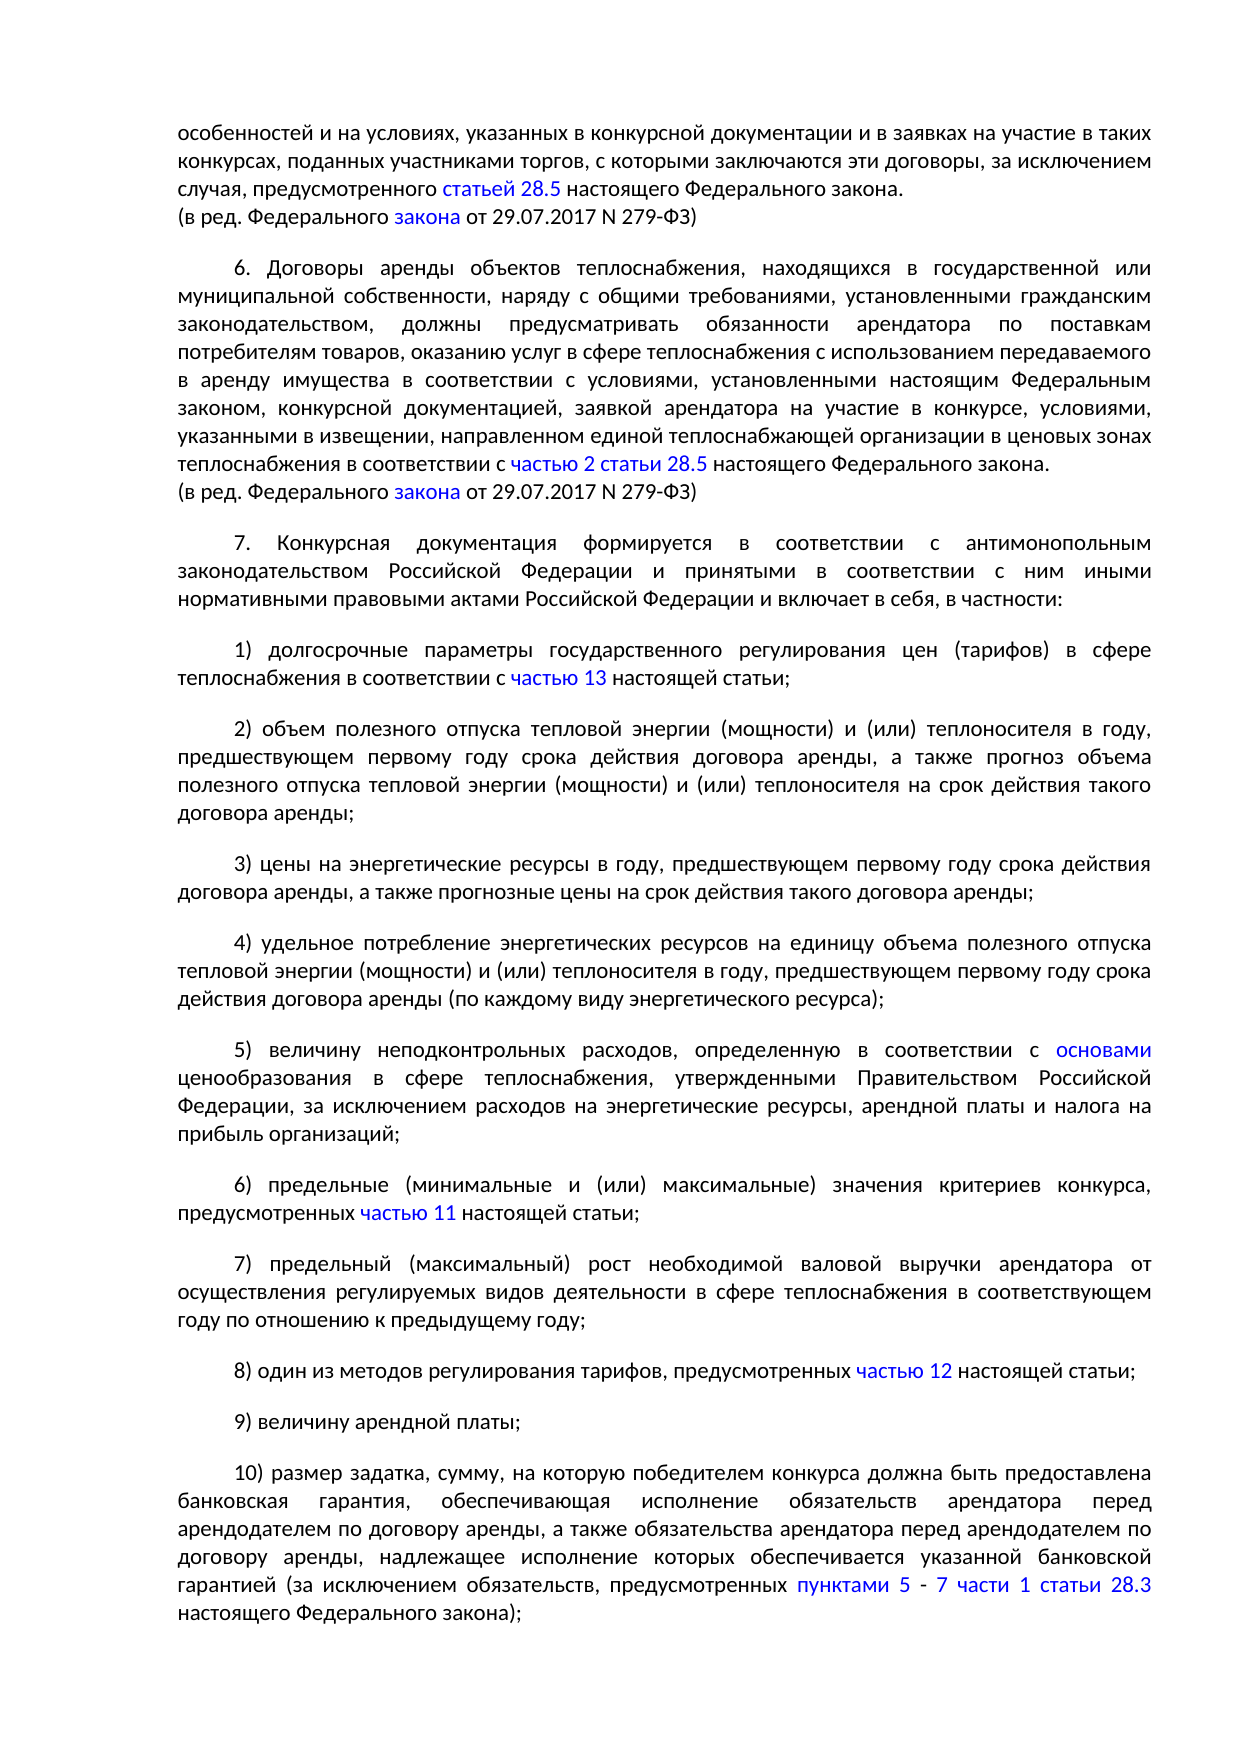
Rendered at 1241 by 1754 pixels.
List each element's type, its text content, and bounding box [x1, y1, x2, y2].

text 2) объем полезного отпуска тепловой энергии (мощности) и (или) теплоносителя в году, предшествующем первому году срока действия договора аренды, а также прогноз объема полезного отпуска тепловой энергии (мощности) и (или) теплоносителя на срок действия такого договора аренды; [177, 714, 1152, 826]
text 1) долгосрочные параметры государственного регулирования цен (тарифов) в сфере теплоснабжения в соответствии с частью 13 настоящей статьи; [177, 635, 1152, 691]
text (в ред. Федерального закона от 29.07.2017 N 279-ФЗ) [177, 477, 1152, 505]
text (в ред. Федерального закона от 29.07.2017 N 279-ФЗ) [177, 202, 1152, 230]
text 4) удельное потребление энергетических ресурсов на единицу объема полезного отпуска тепловой энергии (мощности) и (или) теплоносителя в году, предшествующем первому году срока действия договора аренды (по каждому виду энергетического ресурса); [177, 928, 1152, 1012]
text 10) размер задатка, сумму, на которую победителем конкурса должна быть предоставлена банковская гарантия, обеспечивающая исполнение обязательств арендатора перед арендодателем по договору аренды, а также обязательства арендатора перед арендодателем по договору аренды, надлежащее исполнение которых обеспечивается указанной банковской гарантией (за исключением обязательств, предусмотренных пунктами 5 - 7 части 1 статьи 28.3 настоящего Федерального закона); [177, 1458, 1152, 1626]
text 3) цены на энергетические ресурсы в году, предшествующем первому году срока действия договора аренды, а также прогнозные цены на срок действия такого договора аренды; [177, 849, 1152, 905]
text 8) один из методов регулирования тарифов, предусмотренных частью 12 настоящей статьи; [177, 1356, 1152, 1384]
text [177, 118, 1152, 202]
text 7. Конкурсная документация формируется в соответствии с антимонопольным законодательством Российской Федерации и принятыми в соответствии с ним иными нормативными правовыми актами Российской Федерации и включает в себя, в частности: [177, 528, 1152, 612]
text 6. Договоры аренды объектов теплоснабжения, находящихся в государственной или муниципальной собственности, наряду с общими требованиями, установленными гражданским законодательством, должны предусматривать обязанности арендатора по поставкам потребителям товаров, оказанию услуг в сфере теплоснабжения с использованием передаваемого в аренду имущества в соответствии с условиями, установленными настоящим Федеральным законом, конкурсной документацией, заявкой арендатора на участие в конкурсе, условиями, указанными в извещении, направленном единой теплоснабжающей организации в ценовых зонах теплоснабжения в соответствии с частью 2 статьи 28.5 настоящего Федерального закона. [177, 253, 1152, 477]
text 6) предельные (минимальные и (или) максимальные) значения критериев конкурса, предусмотренных частью 11 настоящей статьи; [177, 1170, 1152, 1226]
text 5) величину неподконтрольных расходов, определенную в соответствии с основами ценообразования в сфере теплоснабжения, утвержденными Правительством Российской Федерации, за исключением расходов на энергетические ресурсы, арендной платы и налога на прибыль организаций; [177, 1035, 1152, 1147]
text 9) величину арендной платы; [177, 1407, 1152, 1435]
text 7) предельный (максимальный) рост необходимой валовой выручки арендатора от осуществления регулируемых видов деятельности в сфере теплоснабжения в соответствующем году по отношению к предыдущему году; [177, 1249, 1152, 1333]
